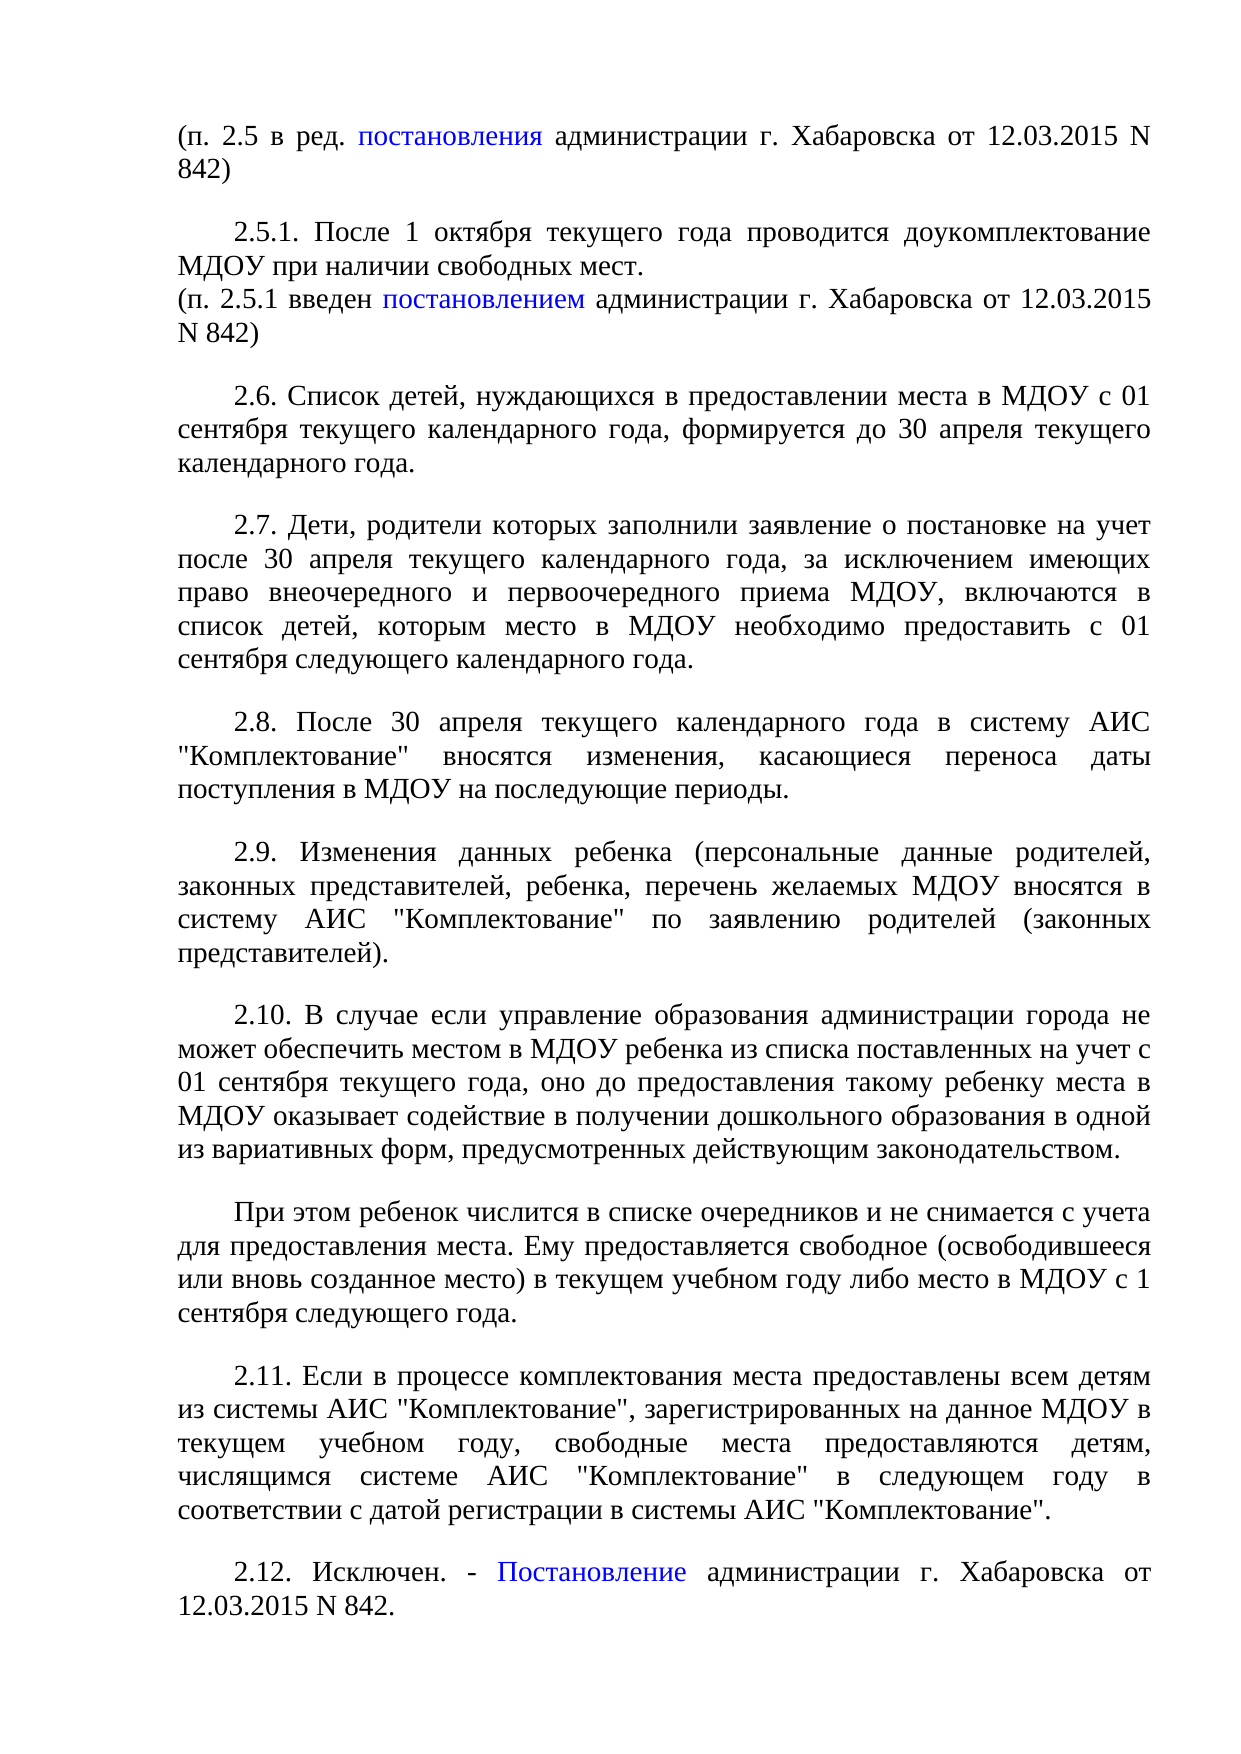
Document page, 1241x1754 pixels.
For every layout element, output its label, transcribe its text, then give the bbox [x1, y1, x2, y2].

text 2.7. Дети, родители которых заполнили заявление о постановке на учет после 30 апреля текущего календарного года, за исключением имеющих право внеочередного и первоочередного приема МДОУ, включаются в список детей, которым место в МДОУ необходимо предоставить с 01 сентября следующего календарного года. [177, 507, 1152, 675]
text (п. 2.5.1 введен постановлением администрации г. Хабаровска от 12.03.2015 N 842) [177, 281, 1152, 348]
text При этом ребенок числится в списке очередников и не снимается с учета для предоставления места. Ему предоставляется свободное (освободившееся или вновь созданное место) в текущем учебном году либо место в МДОУ с 1 сентября следующего года. [177, 1194, 1152, 1328]
text (п. 2.5 в ред. постановления администрации г. Хабаровска от 12.03.2015 N 842) [177, 118, 1152, 185]
text 2.9. Изменения данных ребенка (персональные данные родителей, законных представителей, ребенка, перечень желаемых МДОУ вносятся в систему АИС "Комплектование" по заявлению родителей (законных представителей). [177, 834, 1152, 968]
text 2.6. Список детей, нуждающихся в предоставлении места в МДОУ с 01 сентября текущего календарного года, формируется до 30 апреля текущего календарного года. [177, 378, 1152, 478]
text 2.10. В случае если управление образования администрации города не может обеспечить местом в МДОУ ребенка из списка поставленных на учет с 01 сентября текущего года, оно до предоставления такому ребенку места в МДОУ оказывает содействие в получении дошкольного образования в одной из вариативных форм, предусмотренных действующим законодательством. [177, 997, 1152, 1165]
text 2.11. Если в процессе комплектования места предоставлены всем детям из системы АИС "Комплектование", зарегистрированных на данное МДОУ в текущем учебном году, свободные места предоставляются детям, числящимся системе АИС "Комплектование" в следующем году в соответствии с датой регистрации в системы АИС "Комплектование". [177, 1358, 1152, 1525]
text 2.8. После 30 апреля текущего календарного года в систему АИС "Комплектование" вносятся изменения, касающиеся переноса даты поступления в МДОУ на последующие периоды. [177, 704, 1152, 805]
text 2.12. Исключен. - Постановление администрации г. Хабаровска от 12.03.2015 N 842. [177, 1554, 1152, 1622]
text 2.5.1. После 1 октября текущего года проводится доукомплектование МДОУ при наличии свободных мест. [177, 214, 1152, 281]
